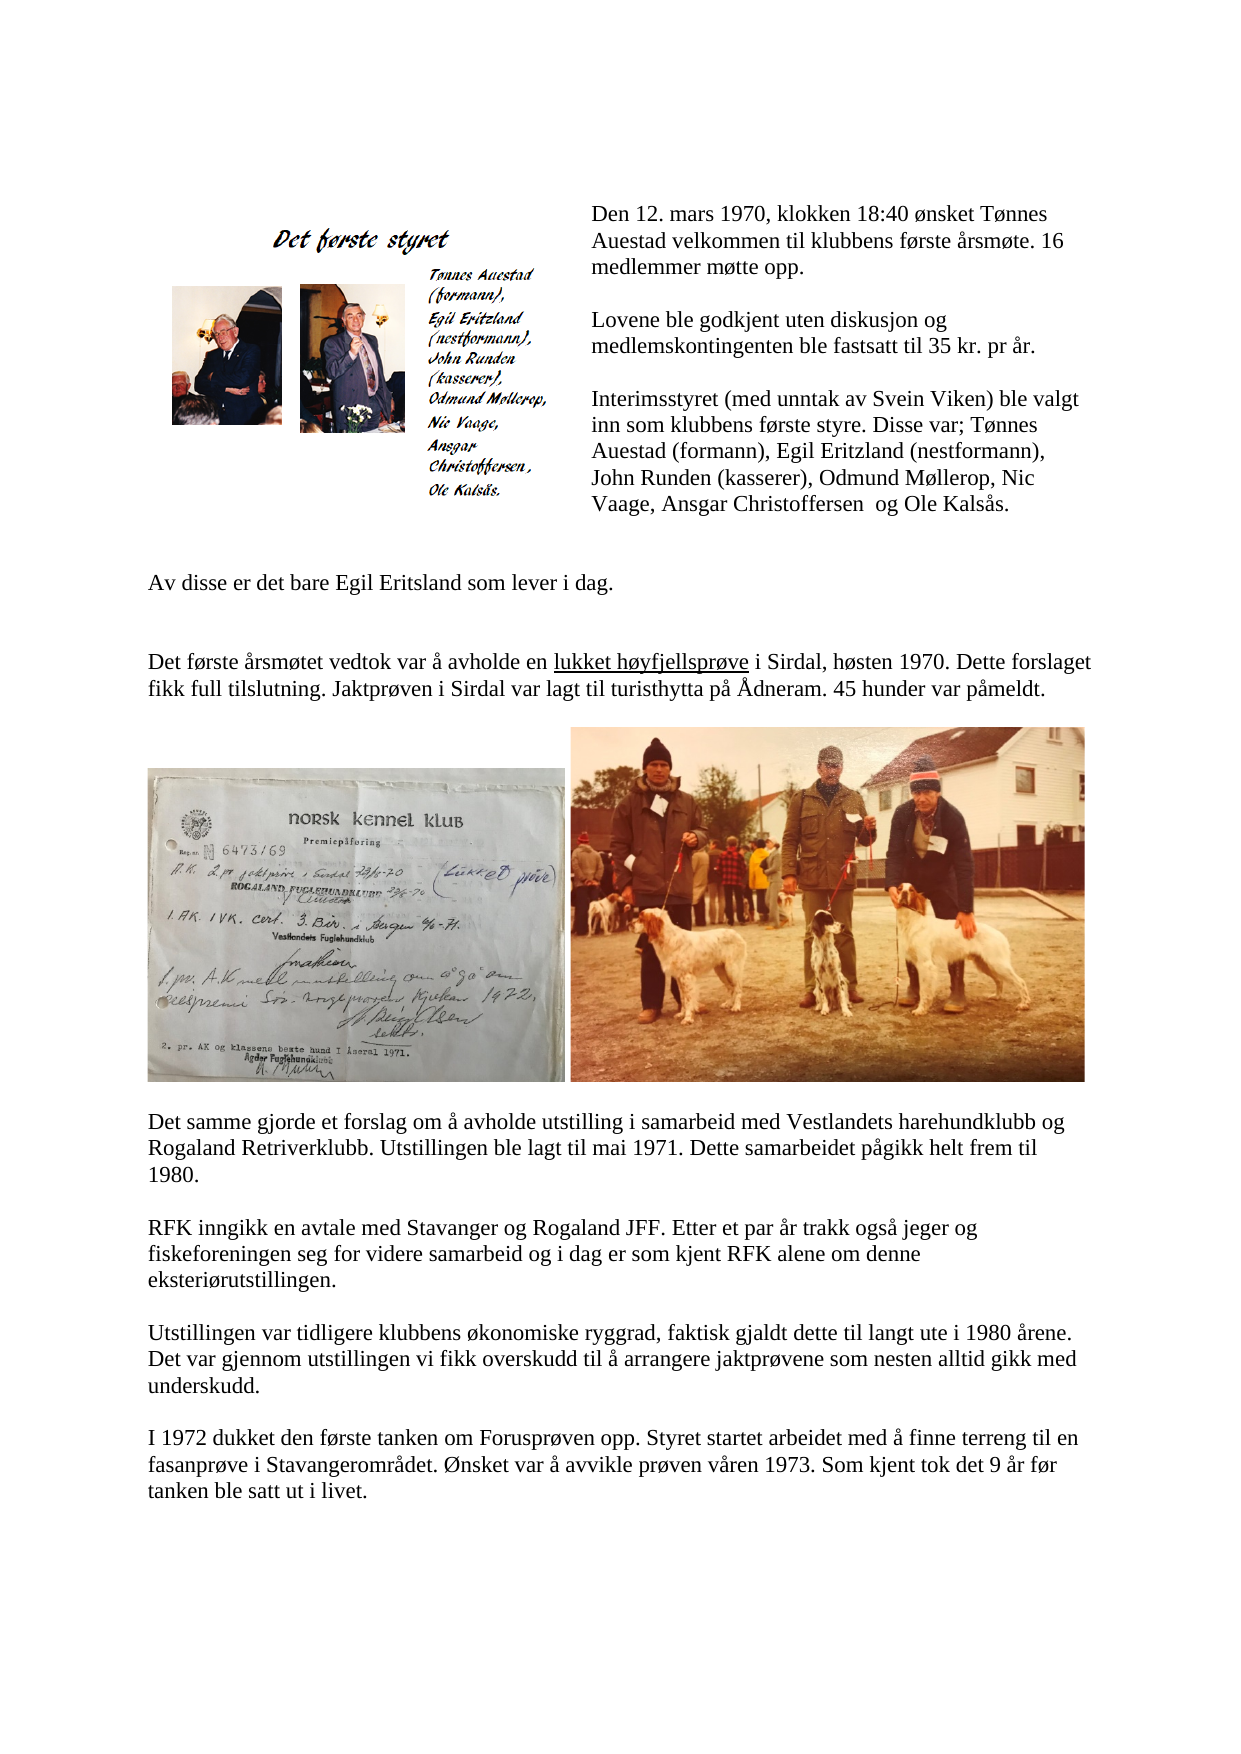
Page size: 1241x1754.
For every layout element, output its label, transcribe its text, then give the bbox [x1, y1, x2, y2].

text Interimsstyret (med unntak av Svein Viken) ble valgt inn som klubbens første styre. Disse var; Tønnes Auestad (formann), Egil Eritzland (nestformann), John Runden (kasserer), Odmund Møllerop, Nic Vaage, Ansgar Christoffersen og Ole Kalsås. [573, 385, 1093, 517]
picture [147, 200, 573, 520]
text Utstillingen var tidligere klubbens økonomiske ryggrad, faktisk gjaldt dette til langt ute i 1980 årene. Det var gjennom utstillingen vi fikk overskudd til å arrangere jaktprøvene som nesten alltid gikk med underskudd. [148, 1319, 1093, 1398]
text Av disse er det bare Egil Eritsland som lever i dag. [148, 569, 1093, 596]
text Lovene ble godkjent uten diskusjon og medlemskontingenten ble fastsatt til 35 kr. pr år. [573, 306, 1093, 358]
text RFK inngikk en avtale med Stavanger og Rogaland JFF. Etter et par år trakk også jeger og fiskeforeningen seg for videre samarbeid og i dag er som kjent RFK alene om denne eksteriørutstillingen. [148, 1213, 1093, 1293]
picture [570, 727, 1085, 1082]
picture [147, 768, 565, 1082]
text I 1972 dukket den første tanken om Forusprøven opp. Styret startet arbeidet med å finne terreng til en fasanprøve i Stavangerområdet. Ønsket var å avvikle prøven våren 1973. Som kjent tok det 9 år før tanken ble satt ut i livet. [148, 1424, 1093, 1503]
text Det første årsmøtet vedtok var å avholde en lukket høyfjellsprøve i Sirdal, høsten 1970. Dette forslaget fikk full tilslutning. Jaktprøven i Sirdal var lagt til turisthytta på Ådneram. 45 hunder var påmeldt. [148, 648, 1093, 701]
text Det samme gjorde et forslag om å avholde utstilling i samarbeid med Vestlandets harehundklubb og Rogaland Retriverklubb. Utstillingen ble lagt til mai 1971. Dette samarbeidet pågikk helt frem til 1980. [148, 1108, 1093, 1187]
text Den 12. mars 1970, klokken 18:40 ønsket Tønnes Auestad velkommen til klubbens første årsmøte. 16 medlemmer møtte opp. [573, 200, 1093, 279]
